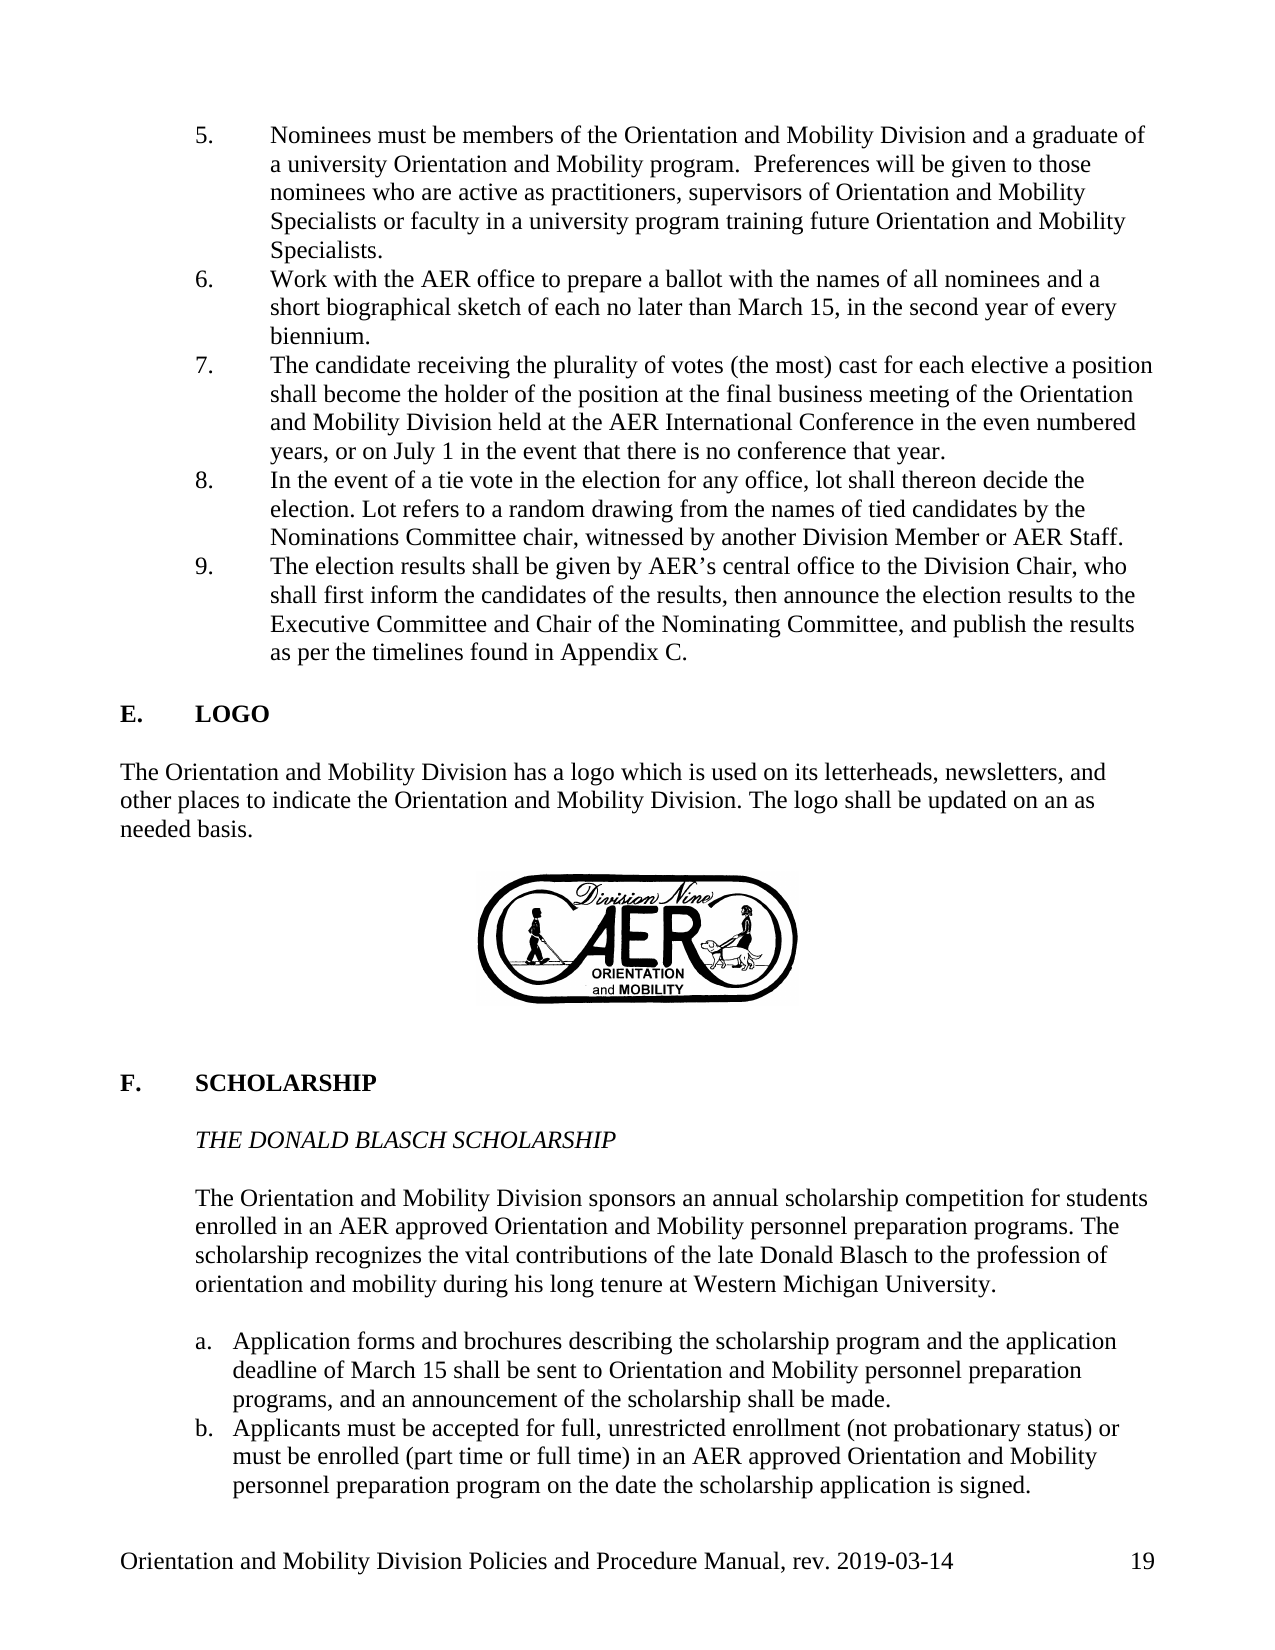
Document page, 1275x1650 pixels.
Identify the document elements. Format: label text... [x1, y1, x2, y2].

subtitle E. LOGO [120, 699, 1155, 728]
list Application forms and brochures describing the scholarship program and the application deadline of March 15 shall be sent to Orientation and Mobility personnel preparation programs, and an announcement of the scholarship shall be made. [195, 1326, 1155, 1413]
text 8. In the event of a tie vote in the election for any office, lot shall thereon decide the election. Lot refers to a random drawing from the names of tied candidates by the Nominations Committee chair, witnessed by another Division Member or AER Staff. [195, 465, 1155, 551]
text 6. Work with the AER office to prepare a ballot with the names of all nominees and a short biographical sketch of each no later than March 15, in the second year of every biennium. [195, 264, 1155, 350]
subtitle THE DONALD BLASCH SCHOLARSHIP [120, 1125, 1155, 1154]
subtitle F. SCHOLARSHIP [120, 1068, 1155, 1096]
text 7. The candidate receiving the plurality of votes (the most) cast for each elective a position shall become the holder of the position at the final business meeting of the Orientation and Mobility Division held at the AER International Conference in the even numbered years, or on July 1 in the event that there is no conference that year. [195, 350, 1155, 465]
picture [476, 871, 799, 1006]
text 9. The election results shall be given by AER’s central office to the Division Chair, who shall first inform the candidates of the results, then announce the election results to the Executive Committee and Chair of the Nominating Committee, and publish the results as per the timelines found in Appendix C. [195, 551, 1155, 666]
list Applicants must be accepted for full, unrestricted enrollment (not probationary status) or must be enrolled (part time or full time) in an AER approved Orientation and Mobility personnel preparation program on the date the scholarship application is signed. [195, 1413, 1155, 1499]
text The Orientation and Mobility Division sponsors an annual scholarship competition for students enrolled in an AER approved Orientation and Mobility personnel preparation programs. The scholarship recognizes the vital contributions of the late Donald Blasch to the profession of orientation and mobility during his long tenure at Western Michigan University. [195, 1183, 1155, 1298]
text 5. Nominees must be members of the Orientation and Mobility Division and a graduate of a university Orientation and Mobility program. Preferences will be given to those nominees who are active as practitioners, supervisors of Orientation and Mobility Specialists or faculty in a university program training future Orientation and Mobility Specialists. [195, 120, 1155, 264]
text The Orientation and Mobility Division has a logo which is used on its letterheads, newsletters, and other places to indicate the Orientation and Mobility Division. The logo shall be updated on an as needed basis. [120, 757, 1155, 843]
